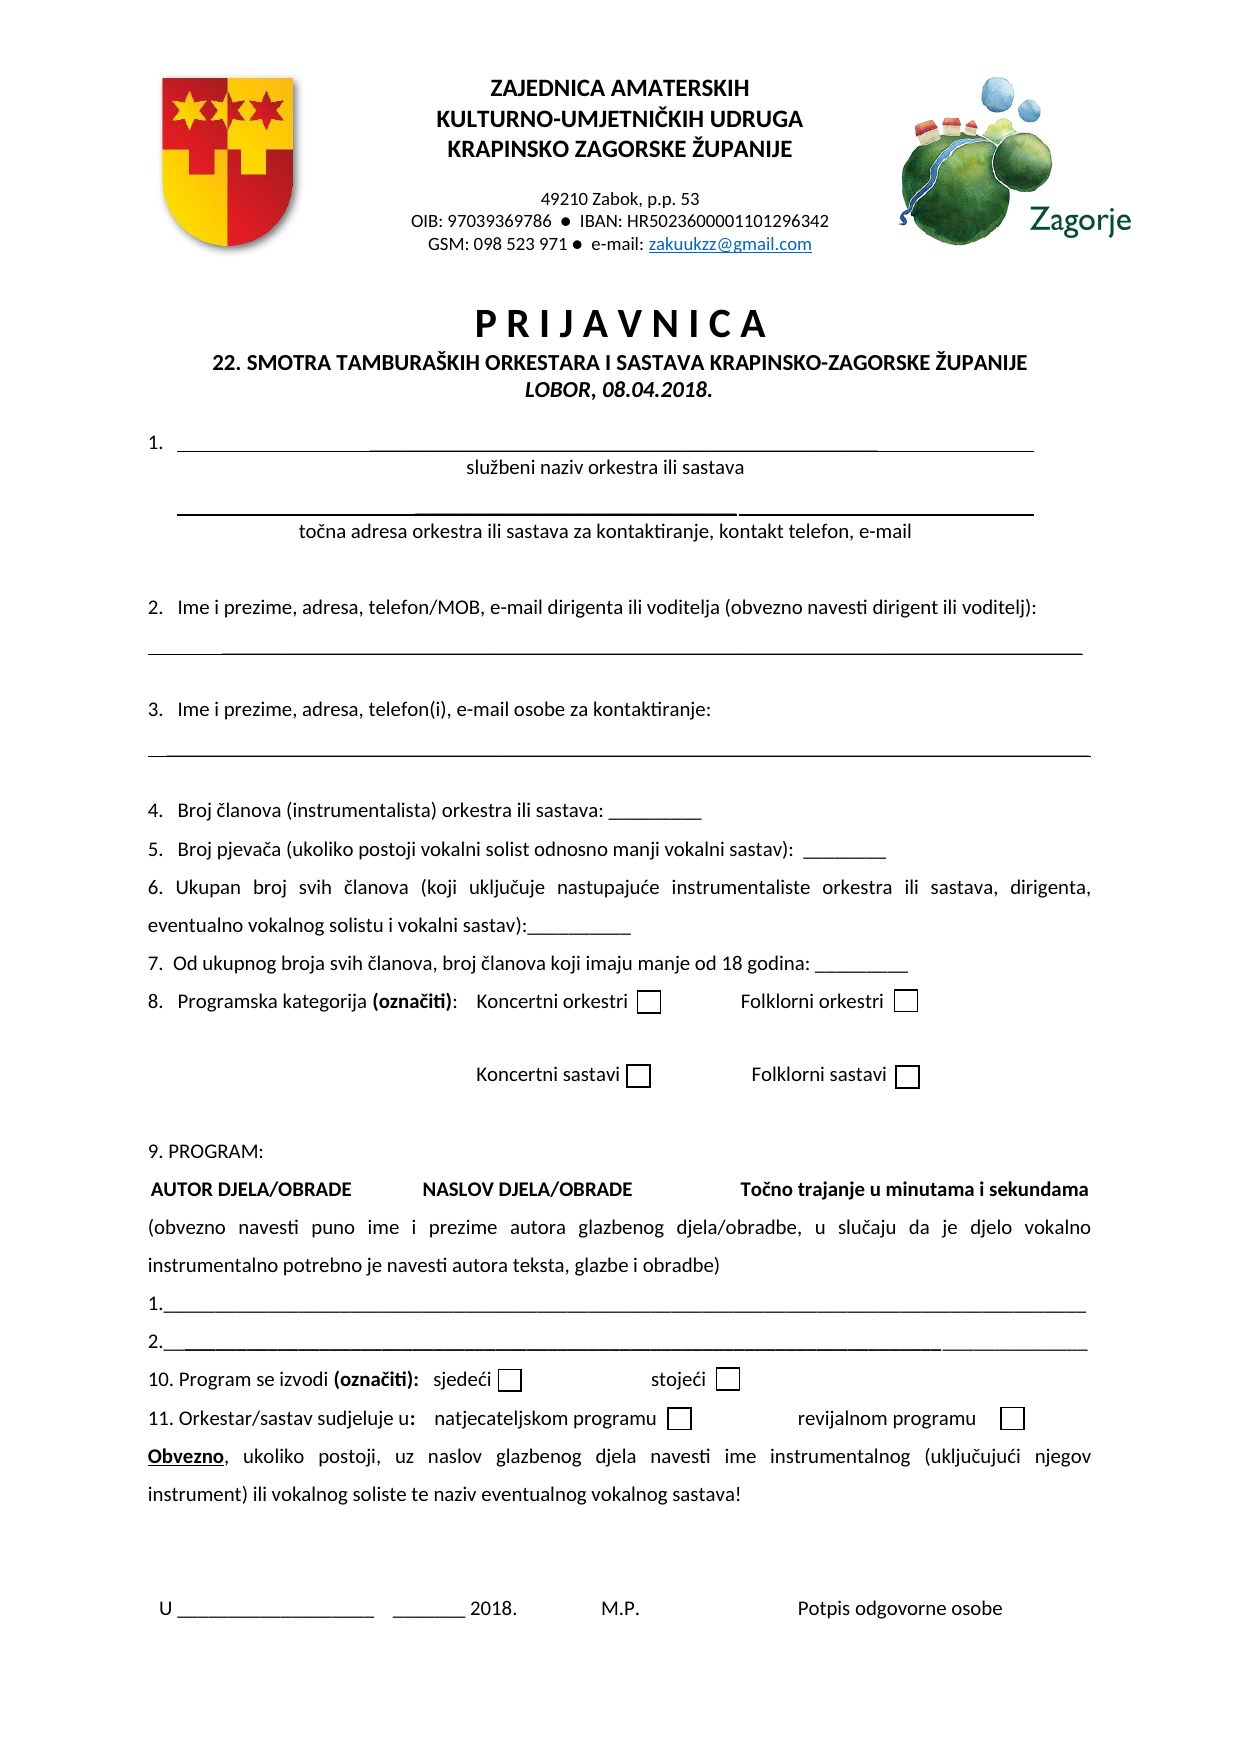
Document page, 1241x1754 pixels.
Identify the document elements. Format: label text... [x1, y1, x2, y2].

text LOBOR, 08.04.2018. [148, 376, 1092, 404]
text ___________________________________________________________________________________ [148, 632, 1092, 658]
text 8. Programska kategorija (označiti): Koncertni orkestri Folklorni orkestri [148, 988, 1092, 1050]
text 22. SMOTRA TAMBURAŠKIH ORKESTARA I SASTAVA KRAPINSKO-ZAGORSKE ŽUPANIJE [148, 348, 1092, 376]
text 6. Ukupan broj svih članova (koji uključuje nastupajuće instrumentaliste orkestra ili sastava, dirigenta, eventualno vokalnog solistu i vokalni sastav):__________ [148, 874, 1092, 937]
text 7. Od ukupnog broja svih članova, broj članova koji imaju manje od 18 godina: _________ [148, 950, 1092, 976]
text P R I J A V N I C A [148, 297, 1092, 348]
text _________________________________________________________________________________________ [148, 734, 1092, 759]
picture [128, 59, 326, 269]
table_header Potpis odgovorne osobe [709, 1595, 1091, 1633]
text 10. Program se izvodi (označiti): sjedeći stojeći [148, 1367, 1092, 1392]
text 2._________________________________________________________________________________________ [148, 1328, 1092, 1354]
text 3. Ime i prezime, adresa, telefon(i), e-mail osobe za kontaktiranje: [148, 696, 1092, 721]
text 11. Orkestar/sastav sudjeluje u: natjecateljskom programu revijalnom programu [148, 1405, 1092, 1430]
text 1._________________________________________________________________________________________ [148, 1290, 1092, 1316]
text točna adresa orkestra ili sastava za kontaktiranje, kontakt telefon, e-mail [148, 518, 1092, 543]
text Obvezno, ukoliko postoji, uz naslov glazbenog djela navesti ime instrumentalnog (uključujući njegov instrument) ili vokalnog soliste te naziv eventualnog vokalnog sastava! [148, 1443, 1092, 1506]
text 4. Broj članova (instrumentalista) orkestra ili sastava: _________ [148, 798, 1092, 823]
table_header M.P. [532, 1595, 709, 1633]
text 5. Broj pjevača (ukoliko postoji vokalni solist odnosno manji vokalni sastav): ________ [148, 836, 1092, 861]
text službeni naziv orkestra ili sastava [148, 454, 1092, 480]
table_header U ___________________ _______ 2018. [148, 1595, 532, 1633]
picture [893, 74, 1133, 254]
text _______________________________ [148, 493, 1092, 518]
text Koncertni sastavi Folklorni sastavi [148, 1062, 1092, 1087]
text 9. PROGRAM: [148, 1138, 1092, 1163]
text 2. Ime i prezime, adresa, telefon/MOB, e-mail dirigenta ili voditelja (obvezno navesti dirigent ili voditelj): [148, 594, 1092, 620]
text AUTOR DJELA/OBRADE NASLOV DJELA/OBRADE Točno trajanje u minutama i sekundama [148, 1176, 1092, 1201]
text 1. _________________________________________________ [148, 429, 1092, 454]
text (obvezno navesti puno ime i prezime autora glazbenog djela/obradbe, u slučaju da je djelo vokalno instrumentalno potrebno je navesti autora teksta, glazbe i obradbe) [148, 1214, 1092, 1278]
